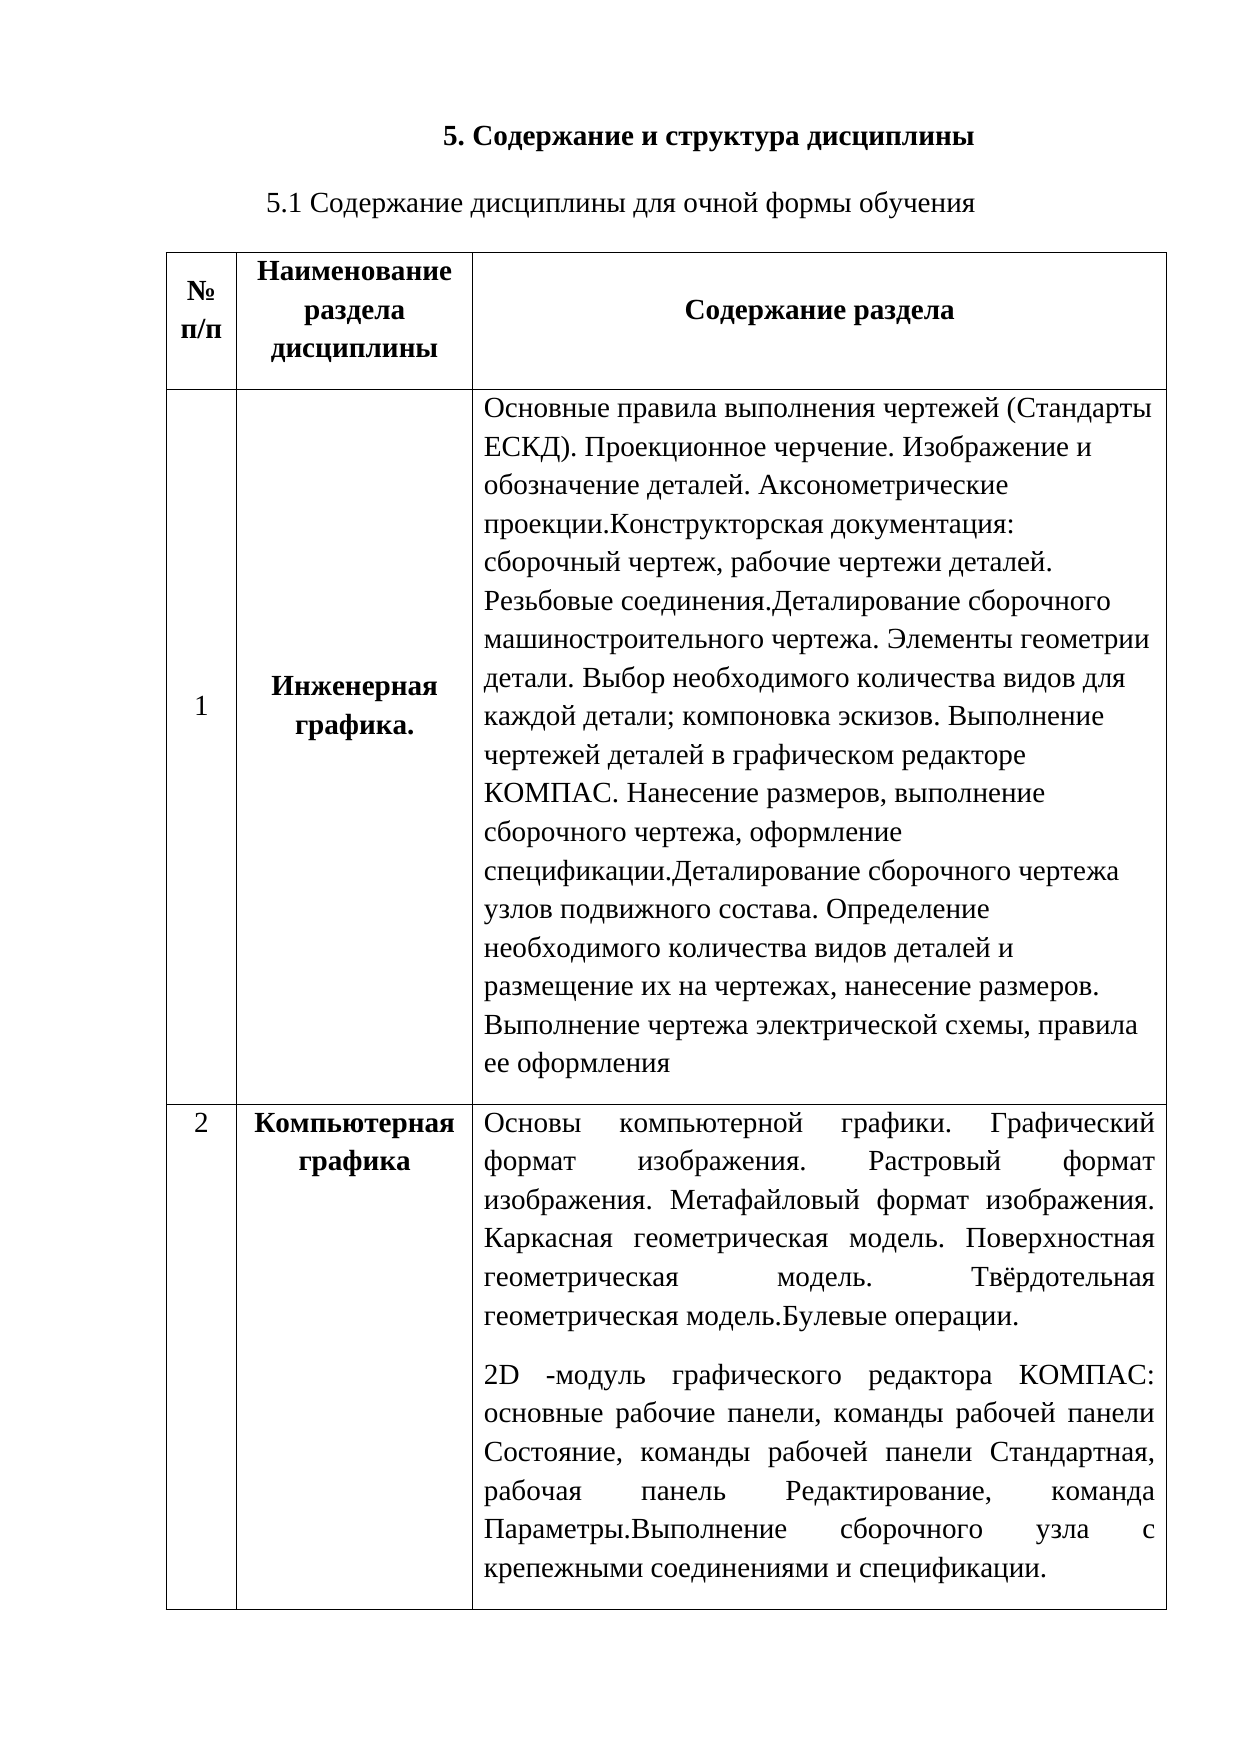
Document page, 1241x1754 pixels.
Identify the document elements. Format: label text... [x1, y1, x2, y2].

table_cell Инженерная графика. [237, 390, 472, 1104]
text 5. Содержание и структура дисциплины [177, 118, 1152, 152]
table_cell 2 [167, 1105, 236, 1608]
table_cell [237, 1105, 472, 1608]
table_cell 1 [167, 390, 236, 1104]
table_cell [473, 1105, 1166, 1608]
table_header Наименование раздела дисциплины [237, 253, 472, 389]
table_cell Основные правила выполнения чертежей (Стандарты ЕСКД). Проекционное черчение. Изображение и обозначение деталей. Аксонометрические проекции.Конструкторская документация: сборочный чертеж, рабочие чертежи деталей. Резьбовые соединения.Деталирование сборочного машиностроительного чертежа. Элементы геометрии детали. Выбор необходимого количества видов для каждой детали; компоновка эскизов. Выполнение чертежей деталей в графическом редакторе КОМПАС. Нанесение размеров, выполнение сборочного чертежа, оформление спецификации.Деталирование сборочного чертежа узлов подвижного состава. Определение необходимого количества видов деталей и размещение их на чертежах, нанесение размеров. Выполнение чертежа электрической схемы, правила ее оформления [473, 390, 1166, 1104]
text 5.1 Содержание дисциплины для очной формы обучения [177, 185, 1152, 219]
table_header № п/п [167, 253, 236, 389]
table_header Содержание раздела [473, 253, 1166, 389]
